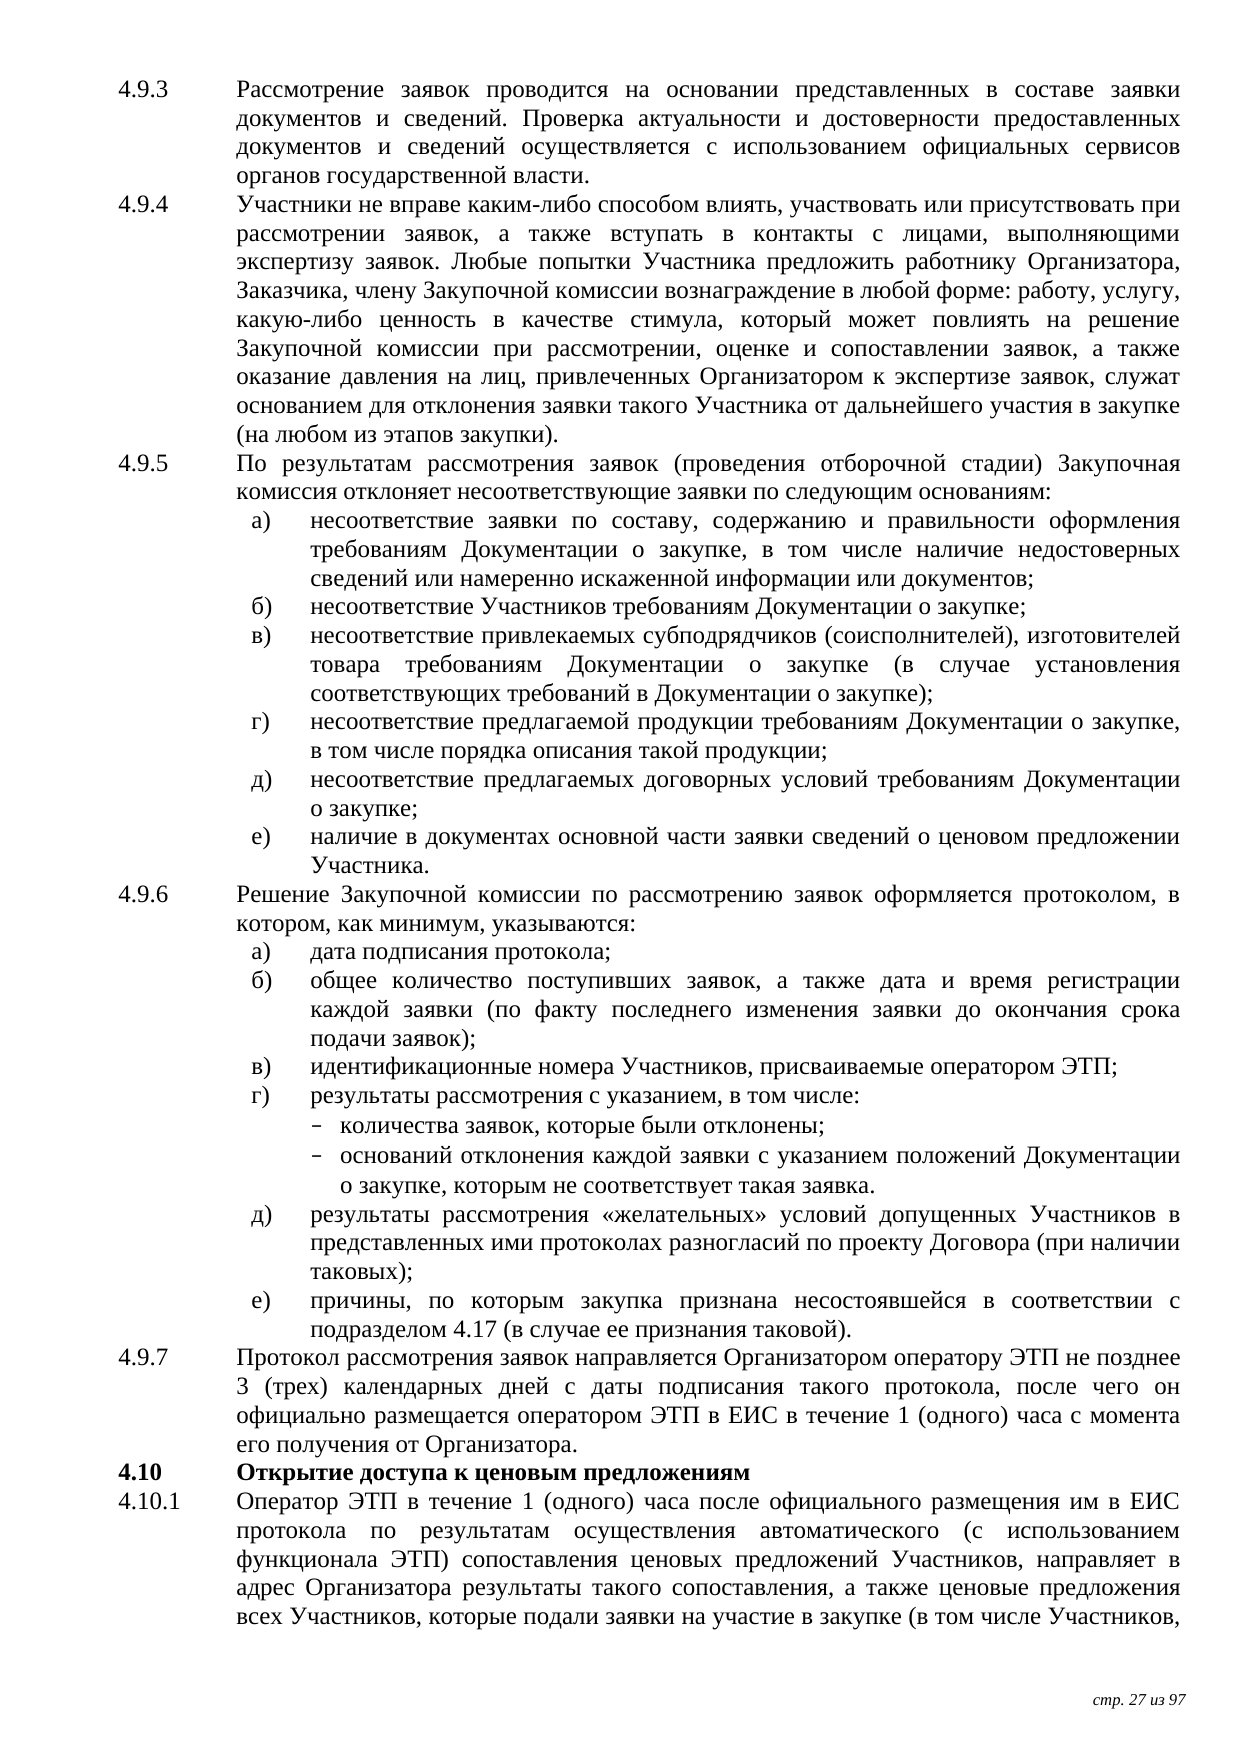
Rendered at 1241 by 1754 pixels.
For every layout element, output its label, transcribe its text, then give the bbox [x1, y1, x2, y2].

text несоответствие заявки по составу, содержанию и правильности оформления требованиям Документации о закупке, в том числе наличие недостоверных сведений или намеренно искаженной информации или документов; [251, 505, 1181, 591]
text несоответствие привлекаемых субподрядчиков (соисполнителей), изготовителей товара требованиям Документации о закупке (в случае установления соответствующих требований в Документации о закупке); [251, 620, 1181, 706]
list оснований отклонения каждой заявки с указанием положений Документации о закупке, которым не соответствует такая заявка. [310, 1139, 1181, 1199]
text Рассмотрение заявок проводится на основании представленных в составе заявки документов и сведений. Проверка актуальности и достоверности предоставленных документов и сведений осуществляется с использованием официальных сервисов органов государственной власти. [118, 74, 1181, 189]
text несоответствие предлагаемых договорных условий требованиям Документации о закупке; [251, 764, 1181, 821]
text несоответствие предлагаемой продукции требованиям Документации о закупке, в том числе порядка описания такой продукции; [251, 706, 1181, 764]
text По результатам рассмотрения заявок (проведения отборочной стадии) Закупочная комиссия отклоняет несоответствующие заявки по следующим основаниям: [118, 448, 1181, 505]
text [118, 1486, 1181, 1630]
text причины, по которым закупка признана несостоявшейся в соответствии с подразделом 4.17 (в случае ее признания таковой). [251, 1285, 1181, 1342]
text идентификационные номера Участников, присваиваемые оператором ЭТП; [251, 1051, 1181, 1080]
subtitle Открытие доступа к ценовым предложениям [118, 1457, 1181, 1486]
text дата подписания протокола; [251, 936, 1181, 965]
text Решение Закупочной комиссии по рассмотрению заявок оформляется протоколом, в котором, как минимум, указываются: [118, 879, 1181, 936]
text несоответствие Участников требованиям Документации о закупке; [251, 591, 1181, 620]
text общее количество поступивших заявок, а также дата и время регистрации каждой заявки (по факту последнего изменения заявки до окончания срока подачи заявок); [251, 965, 1181, 1051]
list количества заявок, которые были отклонены; [310, 1109, 1181, 1139]
text Протокол рассмотрения заявок направляется Организатором оператору ЭТП не позднее 3 (трех) календарных дней с даты подписания такого протокола, после чего он официально размещается оператором ЭТП в ЕИС в течение 1 (одного) часа с момента его получения от Организатора. [118, 1342, 1181, 1457]
text Участники не вправе каким-либо способом влиять, участвовать или присутствовать при рассмотрении заявок, а также вступать в контакты с лицами, выполняющими экспертизу заявок. Любые попытки Участника предложить работнику Организатора, Заказчика, члену Закупочной комиссии вознаграждение в любой форме: работу, услугу, какую-либо ценность в качестве стимула, который может повлиять на решение Закупочной комиссии при рассмотрении, оценке и сопоставлении заявок, а также оказание давления на лиц, привлеченных Организатором к экспертизе заявок, служат основанием для отклонения заявки такого Участника от дальнейшего участия в закупке (на любом из этапов закупки). [118, 189, 1181, 448]
text результаты рассмотрения с указанием, в том числе: [251, 1080, 1181, 1109]
text наличие в документах основной части заявки сведений о ценовом предложении Участника. [251, 821, 1181, 879]
text результаты рассмотрения «желательных» условий допущенных Участников в представленных ими протоколах разногласий по проекту Договора (при наличии таковых); [251, 1199, 1181, 1285]
